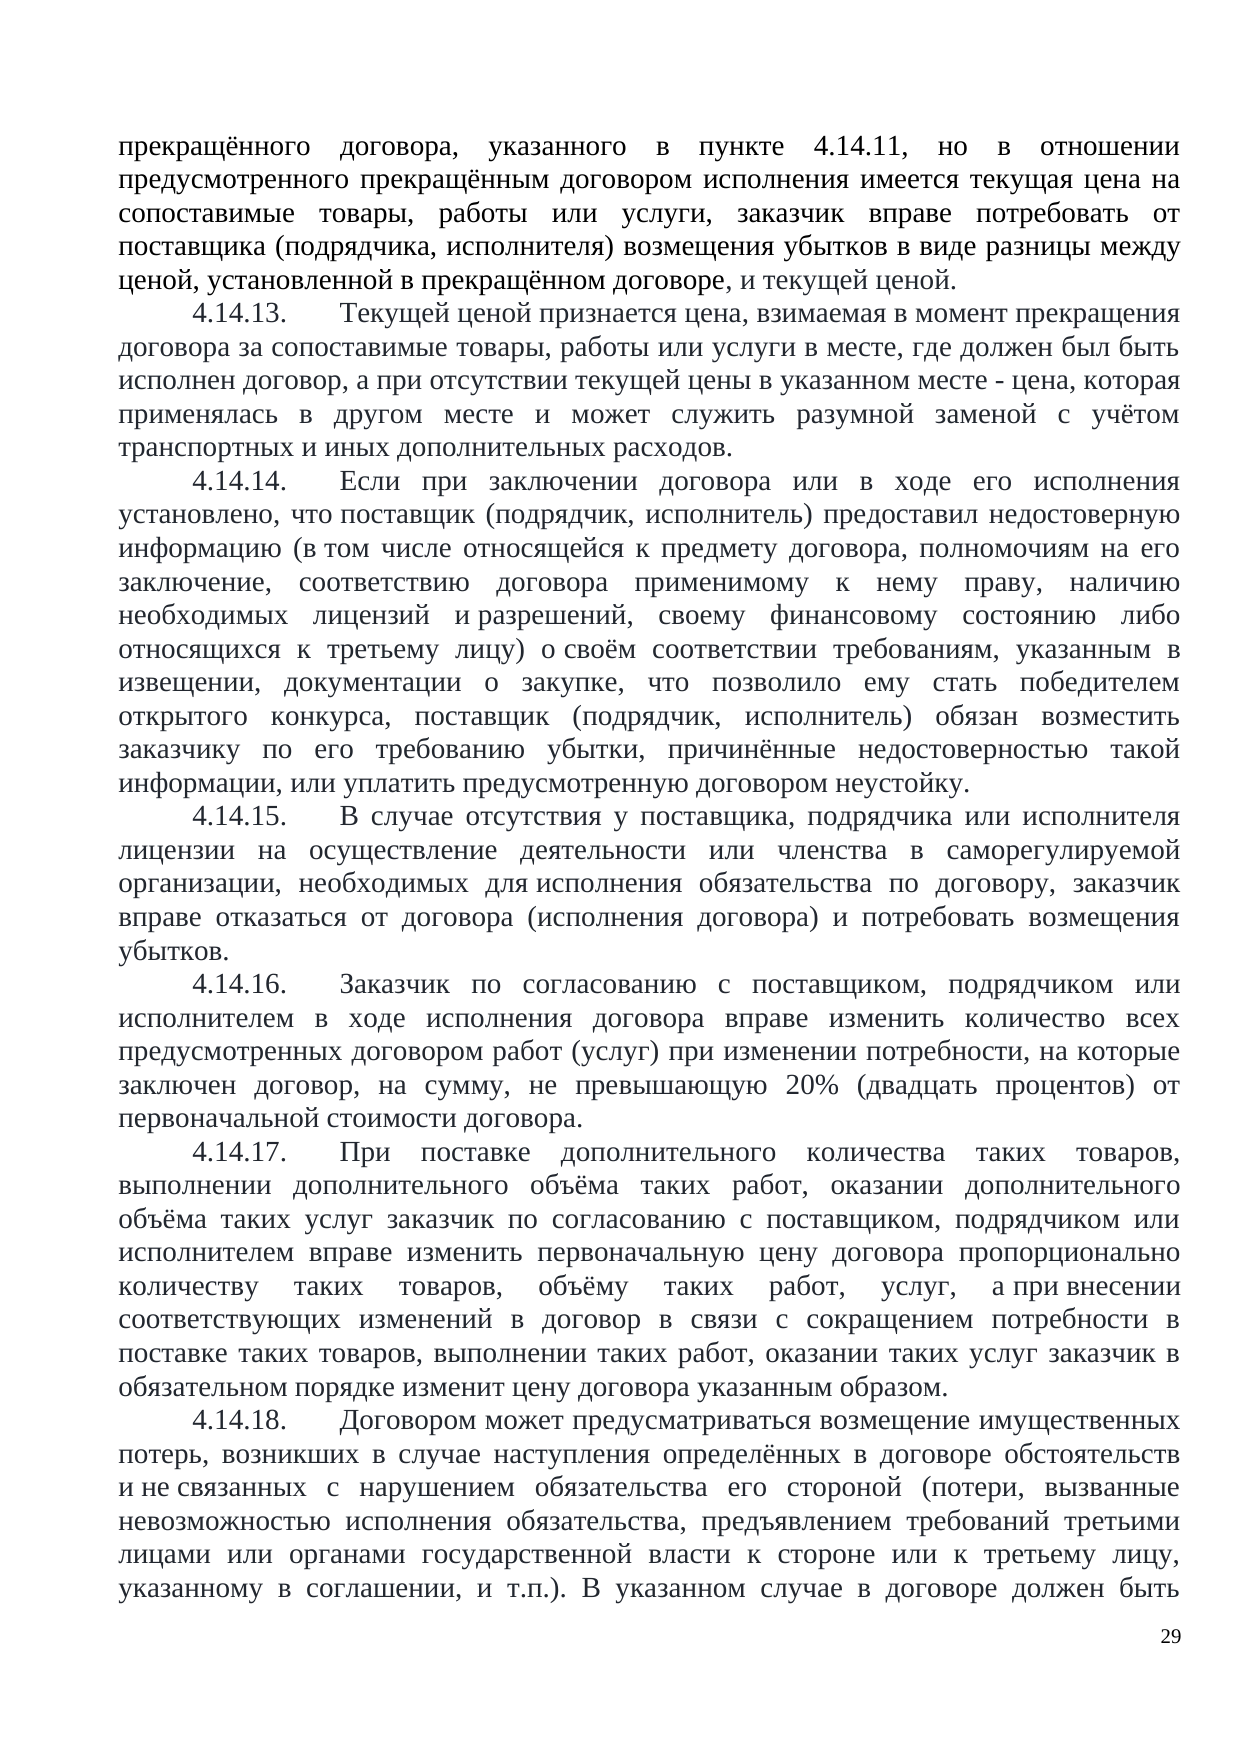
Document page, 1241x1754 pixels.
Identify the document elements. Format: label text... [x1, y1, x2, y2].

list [118, 128, 1181, 295]
list Заказчик по согласованию с поставщиком, подрядчиком или исполнителем в ходе исполнения договора вправе изменить количество всех предусмотренных договором работ (услуг) при изменении потребности, на которые заключен договор, на сумму, не превышающую 20% (двадцать процентов) от первоначальной стоимости договора. [118, 966, 1181, 1134]
list Если при заключении договора или в ходе его исполнения установлено, что поставщик (подрядчик, исполнитель) предоставил недостоверную информацию (в том числе относящейся к предмету договора, полномочиям на его заключение, соответствию договора применимому к нему праву, наличию необходимых лицензий и разрешений, своему финансовому состоянию либо относящихся к третьему лицу) о своём соответствии требованиям, указанным в извещении, документации о закупке, что позволило ему стать победителем открытого конкурса, поставщик (подрядчик, исполнитель) обязан возместить заказчику по его требованию убытки, причинённые недостоверностью такой информации, или уплатить предусмотренную договором неустойку. [118, 463, 1181, 798]
list В случае отсутствия у поставщика, подрядчика или исполнителя лицензии на осуществление деятельности или членства в саморегулируемой организации, необходимых для исполнения обязательства по договору, заказчик вправе отказаться от договора (исполнения договора) и потребовать возмещения убытков. [118, 798, 1181, 966]
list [118, 1402, 1181, 1603]
list При поставке дополнительного количества таких товаров, выполнении дополнительного объёма таких работ, оказании дополнительного объёма таких услуг заказчик по согласованию с поставщиком, подрядчиком или исполнителем вправе изменить первоначальную цену договора пропорционально количеству таких товаров, объёму таких работ, услуг, а при внесении соответствующих изменений в договор в связи с сокращением потребности в поставке таких товаров, выполнении таких работ, оказании таких услуг заказчик в обязательном порядке изменит цену договора указанным образом. [118, 1134, 1181, 1402]
list Текущей ценой признается цена, взимаемая в момент прекращения договора за сопоставимые товары, работы или услуги в месте, где должен был быть исполнен договор, а при отсутствии текущей цены в указанном месте - цена, которая применялась в другом месте и может служить разумной заменой с учётом транспортных и иных дополнительных расходов. [118, 295, 1181, 463]
